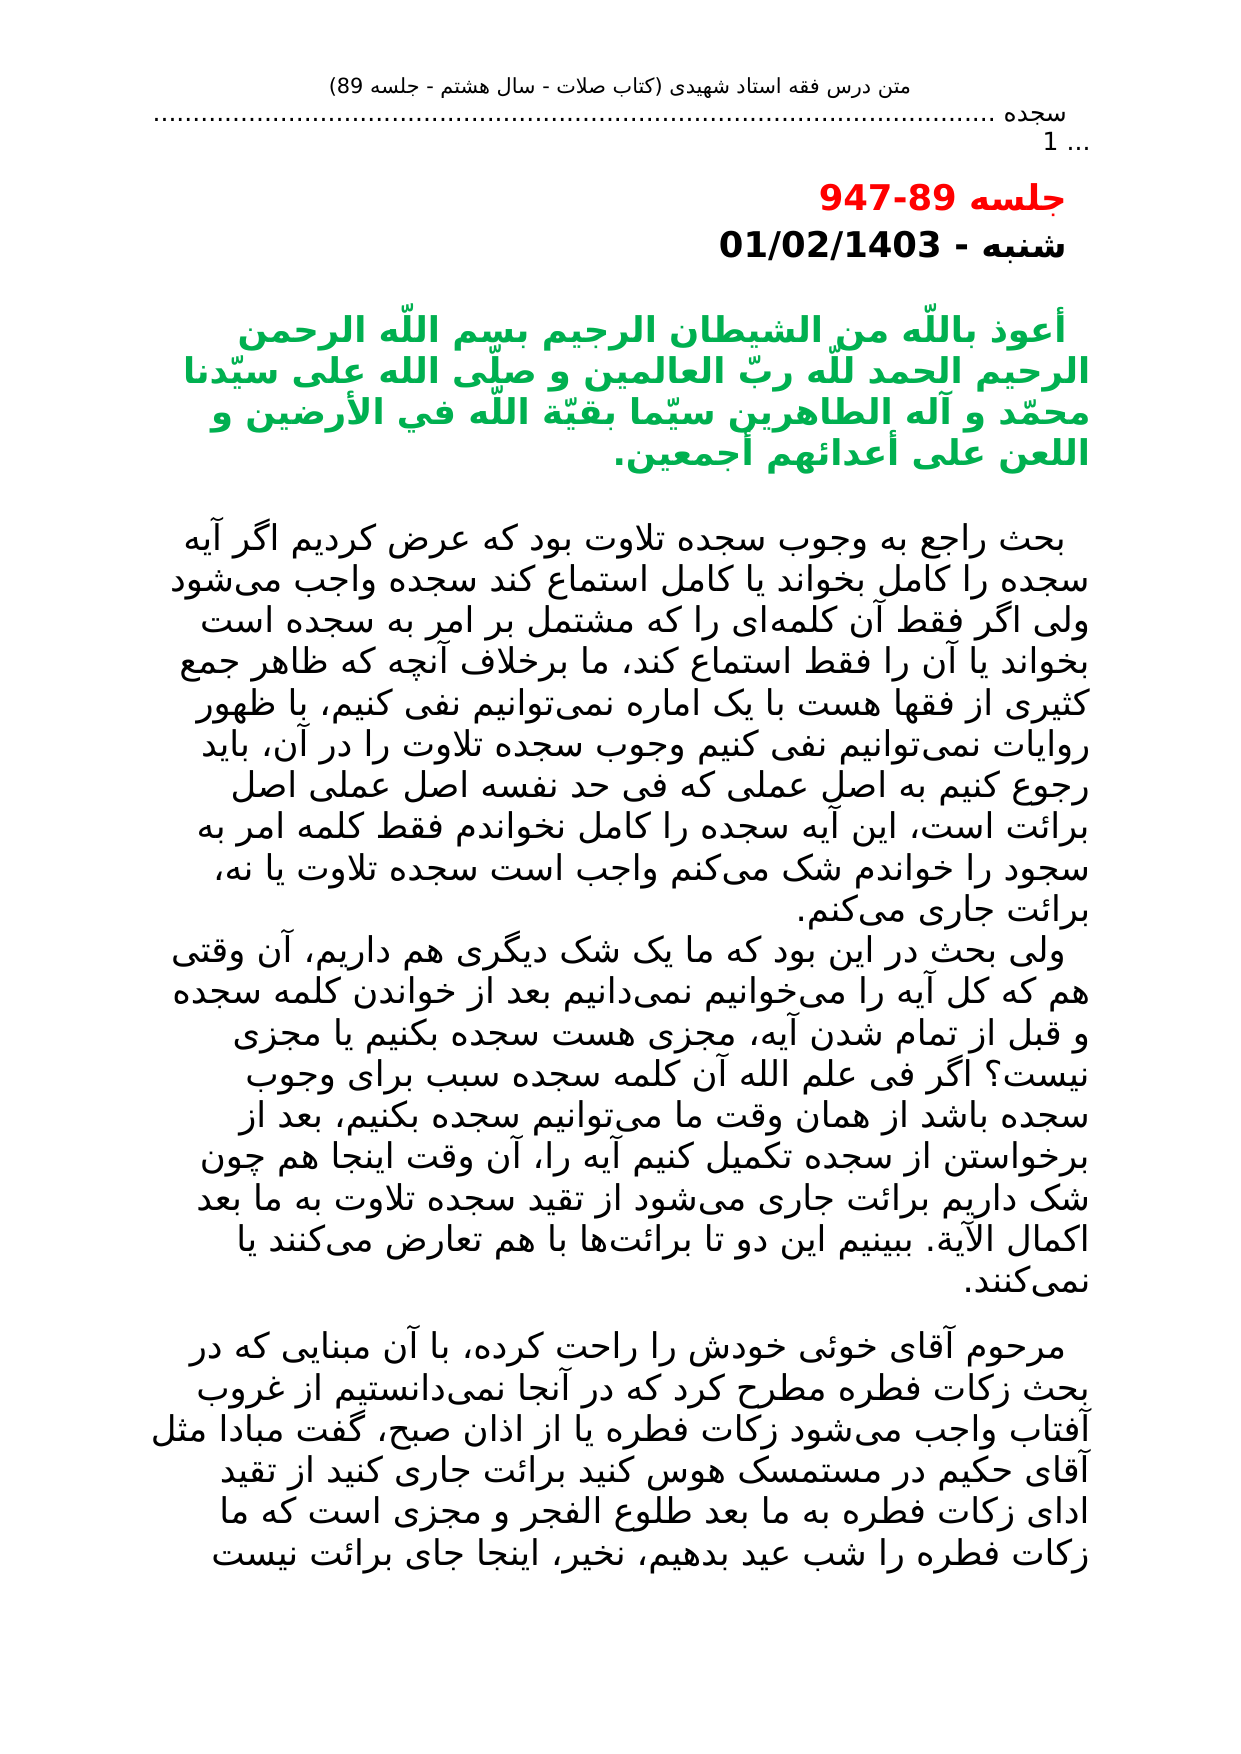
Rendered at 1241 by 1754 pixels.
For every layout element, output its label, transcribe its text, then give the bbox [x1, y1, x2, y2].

text أعوذ باللّه من الشیطان الرجیم بسم ‌اللّه الرحمن الرحیم الحمد للّه ربّ العالمین و صلّی الله علی سیّدنا محمّد و آله الطاهرین سیّما بقیّة اللّه في الأرضین و اللعن علی أعدائهم أجمعین. [150, 309, 1090, 474]
text ‌شنبه - 01/02/1403 [150, 224, 1090, 266]
text ولی بحث در این بود که ما یک شک دیگری هم داریم، ‌آن وقتی هم که کل آیه را می‌‌خوانیم نمی‌دانیم بعد از خواندن کلمه سجده و قبل از تمام شدن آیه، ‌مجزی هست سجده بکنیم یا مجزی نیست؟ اگر فی علم الله آن کلمه سجده سبب برای وجوب سجده باشد از همان وقت ما می‌‌توانیم سجده بکنیم، بعد از برخواستن از سجده تکمیل کنیم آیه را، آن وقت اینجا هم چون شک داریم برائت جاری می‌‌شود از تقید سجده تلاوت به ما بعد اکمال الآیة. ببینیم این دو تا برائت‌ها با هم تعارض می‌‌کنند یا نمی‌کنند. [150, 930, 1090, 1301]
text بحث راجع به وجوب سجده تلاوت بود که عرض کردیم اگر آیه سجده را کامل بخواند یا کامل استماع کند سجده واجب می‌‌شود ولی اگر فقط آن کلمه‌ای را که مشتمل بر امر به سجده است بخواند یا آن را فقط استماع کند، ما برخلاف آنچه که ظاهر جمع کثیری از فقها هست با یک اماره نمی‌توانیم نفی کنیم، با ظهور روایات نمی‌توانیم نفی کنیم وجوب سجده تلاوت را در آن، باید رجوع کنیم به اصل عملی که فی حد نفسه اصل عملی اصل برائت است، این آیه سجده را کامل نخواندم فقط کلمه امر به سجود را خواندم شک می‌‌کنم واجب است سجده تلاوت یا نه، برائت جاری می‌‌کنم. [150, 517, 1090, 930]
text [150, 1326, 1090, 1573]
subtitle جلسه 89-947 [150, 177, 1090, 218]
